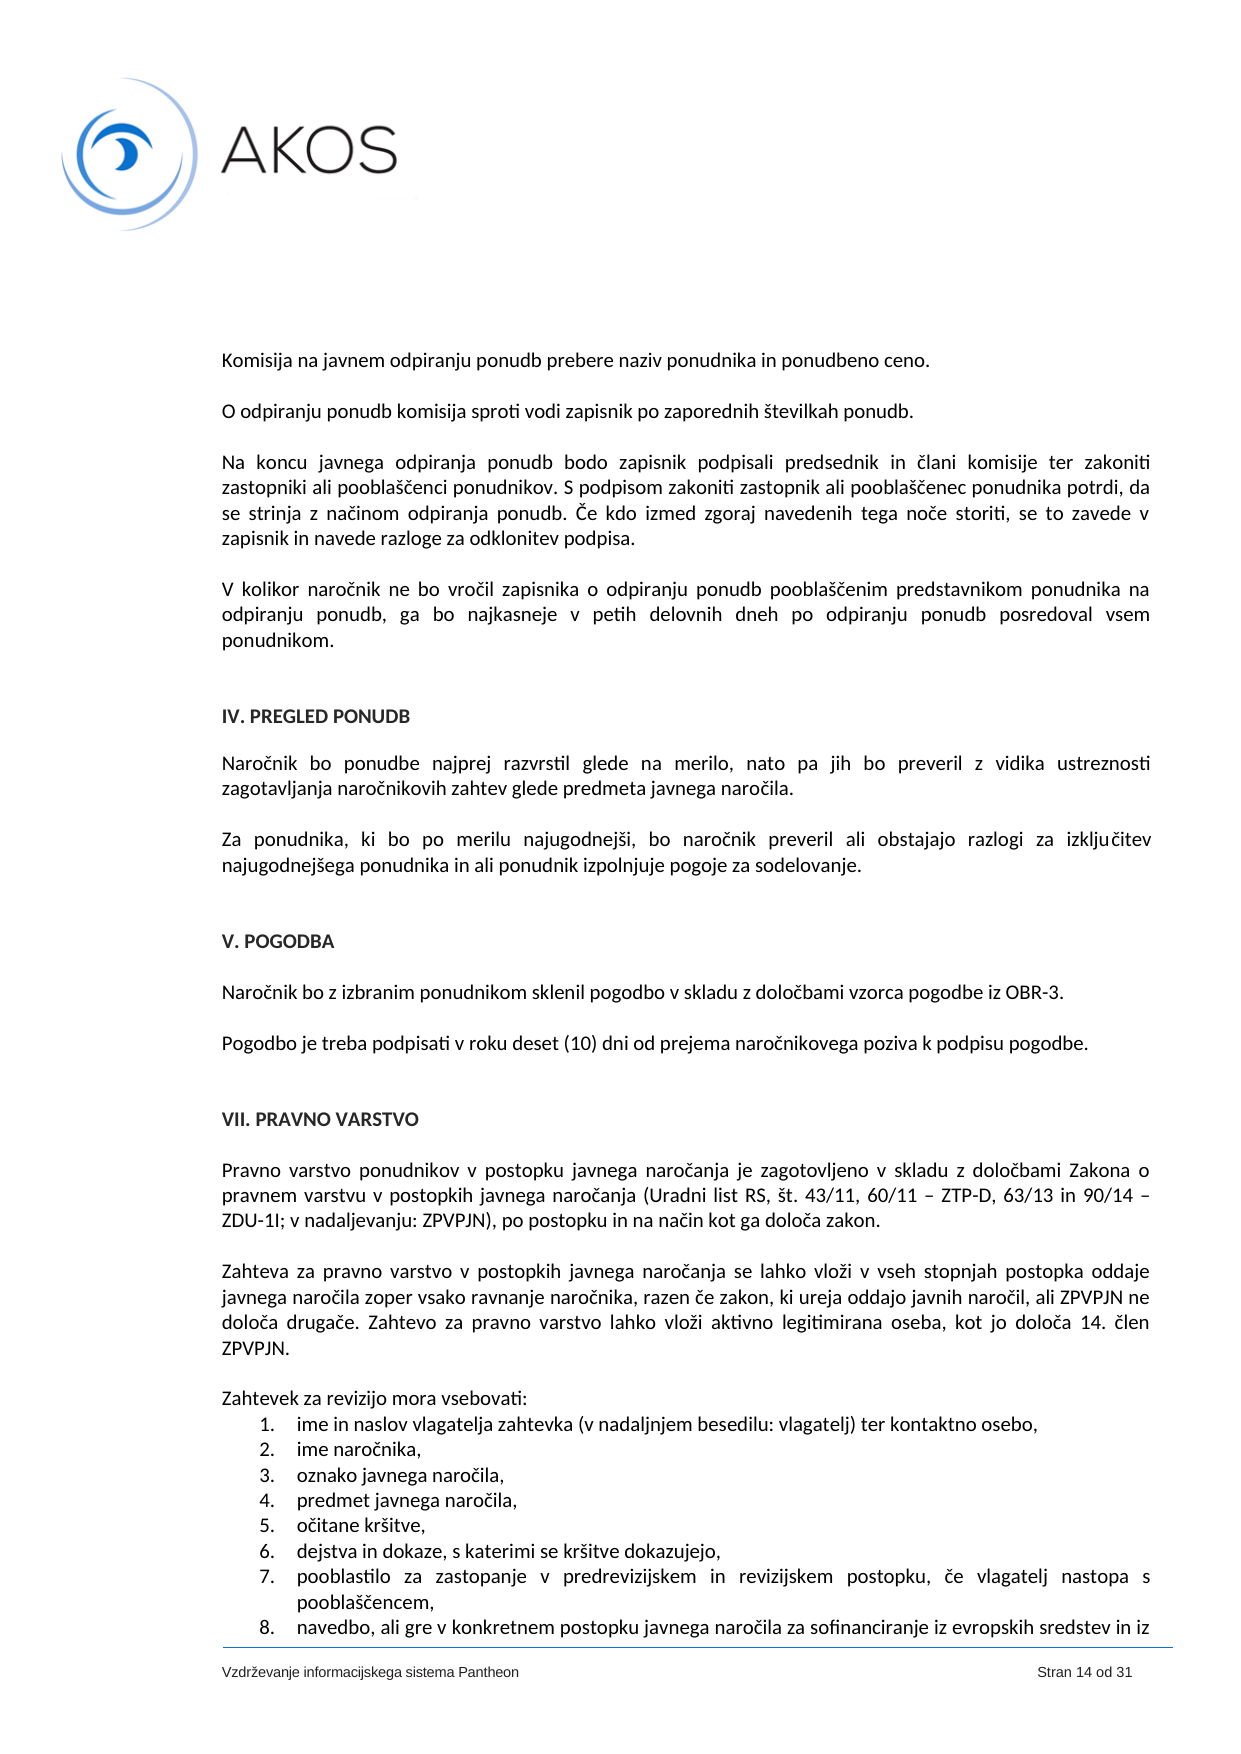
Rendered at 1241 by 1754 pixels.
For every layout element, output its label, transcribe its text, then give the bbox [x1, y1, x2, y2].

subtitle VII. PRAVNO VARSTVO [222, 1106, 1152, 1131]
subtitle V. POGODBA [222, 928, 1152, 953]
picture [59, 73, 421, 235]
text V kolikor naročnik ne bo vročil zapisnika o odpiranju ponudb pooblaščenim predstavnikom ponudnika na odpiranju ponudb, ga bo najkasneje v petih delovnih dneh po odpiranju ponudb posredoval vsem ponudnikom. [222, 576, 1152, 652]
list pooblastilo za zastopanje v predrevizijskem in revizijskem postopku, če vlagatelj nastopa s pooblaščencem, [259, 1563, 1152, 1614]
list dejstva in dokaze, s katerimi se kršitve dokazujejo, [259, 1538, 1152, 1563]
text Naročnik bo ponudbe najprej razvrstil glede na merilo, nato pa jih bo preveril z vidika ustreznosti zagotavljanja naročnikovih zahtev glede predmeta javnega naročila. [222, 750, 1152, 801]
list očitane kršitve, [259, 1513, 1152, 1538]
text Pravno varstvo ponudnikov v postopku javnega naročanja je zagotovljeno v skladu z določbami Zakona o pravnem varstvu v postopkih javnega naročanja (Uradni list RS, št. 43/11, 60/11 – ZTP-D, 63/13 in 90/14 – ZDU-1I; v nadaljevanju: ZPVPJN), po postopku in na način kot ga določa zakon. [222, 1157, 1152, 1233]
text Za ponudnika, ki bo po merilu najugodnejši, bo naročnik preveril ali obstajajo razlogi za izključitev najugodnejšega ponudnika in ali ponudnik izpolnjuje pogoje za sodelovanje. [222, 826, 1152, 877]
list predmet javnega naročila, [259, 1487, 1152, 1513]
text Na koncu javnega odpiranja ponudb bodo zapisnik podpisali predsednik in člani komisije ter zakoniti zastopniki ali pooblaščenci ponudnikov. S podpisom zakoniti zastopnik ali pooblaščenec ponudnika potrdi, da se strinja z načinom odpiranja ponudb. Če kdo izmed zgoraj navedenih tega noče storiti, se to zavede v zapisnik in navede razloge za odklonitev podpisa. [222, 449, 1152, 551]
text Komisija na javnem odpiranju ponudb prebere naziv ponudnika in ponudbeno ceno. [222, 347, 1152, 373]
text Zahtevek za revizijo mora vsebovati: [222, 1386, 1152, 1411]
text Naročnik bo z izbranim ponudnikom sklenil pogodbo v skladu z določbami vzorca pogodbe iz OBR-3. [222, 979, 1152, 1004]
text O odpiranju ponudb komisija sproti vodi zapisnik po zaporednih številkah ponudb. [222, 398, 1152, 424]
text Pogodbo je treba podpisati v roku deset (10) dni od prejema naročnikovega poziva k podpisu pogodbe. [222, 1030, 1152, 1055]
subtitle IV. PREGLED PONUDB [222, 703, 1152, 729]
list ime in naslov vlagatelja zahtevka (v nadaljnjem besedilu: vlagatelj) ter kontaktno osebo, [259, 1411, 1152, 1436]
list ime naročnika, [259, 1436, 1152, 1462]
text Zahteva za pravno varstvo v postopkih javnega naročanja se lahko vloži v vseh stopnjah postopka oddaje javnega naročila zoper vsako ravnanje naročnika, razen če zakon, ki ureja oddajo javnih naročil, ali ZPVPJN ne določa drugače. Zahtevo za pravno varstvo lahko vloži aktivno legitimirana oseba, kot jo določa 14. člen ZPVPJN. [222, 1258, 1152, 1360]
list oznako javnega naročila, [259, 1462, 1152, 1487]
list navedbo, ali gre v konkretnem postopku javnega naročila za sofinanciranje iz evropskih sredstev in iz katerega sklada. [259, 1614, 1152, 1640]
